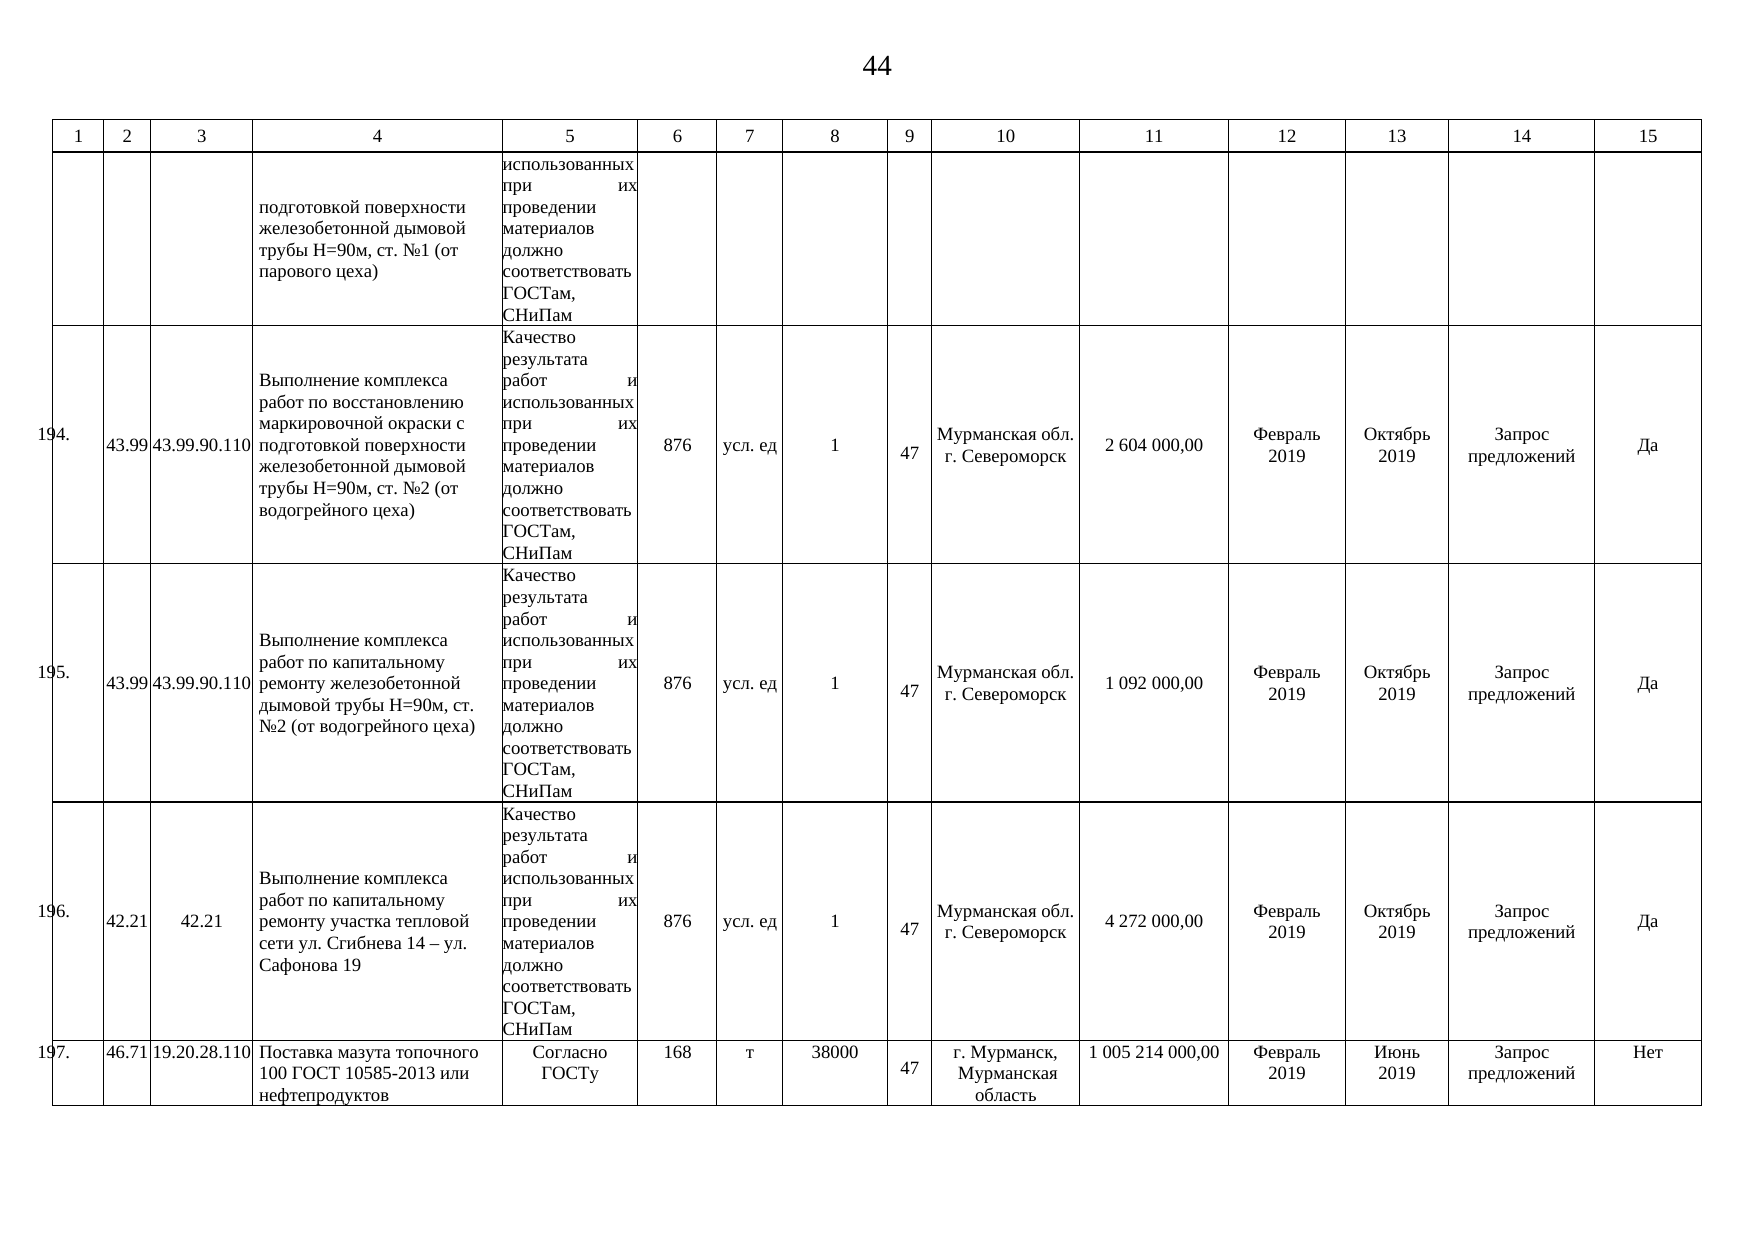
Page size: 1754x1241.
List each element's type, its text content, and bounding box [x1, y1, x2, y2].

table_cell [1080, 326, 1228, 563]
table_header 1 [53, 120, 103, 151]
table_header 13 [1346, 120, 1448, 151]
table_header 4 [253, 120, 502, 151]
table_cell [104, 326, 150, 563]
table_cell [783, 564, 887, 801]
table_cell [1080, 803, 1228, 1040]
table_header 2 [104, 120, 150, 151]
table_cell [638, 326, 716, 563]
table_header 12 [1229, 120, 1345, 151]
table_header 15 [1595, 120, 1701, 151]
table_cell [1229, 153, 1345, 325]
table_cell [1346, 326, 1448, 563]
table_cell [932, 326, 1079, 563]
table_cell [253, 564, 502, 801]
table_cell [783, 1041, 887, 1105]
table_header 5 [503, 120, 637, 151]
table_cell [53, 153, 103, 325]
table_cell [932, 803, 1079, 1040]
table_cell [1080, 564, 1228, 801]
table_header 7 [717, 120, 782, 151]
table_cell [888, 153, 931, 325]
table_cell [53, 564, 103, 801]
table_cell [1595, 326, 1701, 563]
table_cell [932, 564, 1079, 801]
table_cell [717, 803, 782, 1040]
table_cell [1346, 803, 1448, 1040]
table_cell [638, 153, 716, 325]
table_header 6 [638, 120, 716, 151]
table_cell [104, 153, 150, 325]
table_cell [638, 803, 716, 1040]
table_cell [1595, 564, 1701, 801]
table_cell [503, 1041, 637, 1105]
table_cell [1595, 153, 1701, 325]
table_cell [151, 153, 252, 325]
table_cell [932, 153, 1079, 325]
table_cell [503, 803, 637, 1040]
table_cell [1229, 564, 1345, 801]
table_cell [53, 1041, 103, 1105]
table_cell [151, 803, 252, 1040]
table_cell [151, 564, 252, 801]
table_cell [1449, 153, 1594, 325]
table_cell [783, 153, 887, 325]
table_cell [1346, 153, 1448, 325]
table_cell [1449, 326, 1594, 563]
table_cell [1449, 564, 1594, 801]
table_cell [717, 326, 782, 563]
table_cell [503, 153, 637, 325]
table_header 11 [1080, 120, 1228, 151]
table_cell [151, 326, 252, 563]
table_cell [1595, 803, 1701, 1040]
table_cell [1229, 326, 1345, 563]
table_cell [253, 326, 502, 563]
table_header 9 [888, 120, 931, 151]
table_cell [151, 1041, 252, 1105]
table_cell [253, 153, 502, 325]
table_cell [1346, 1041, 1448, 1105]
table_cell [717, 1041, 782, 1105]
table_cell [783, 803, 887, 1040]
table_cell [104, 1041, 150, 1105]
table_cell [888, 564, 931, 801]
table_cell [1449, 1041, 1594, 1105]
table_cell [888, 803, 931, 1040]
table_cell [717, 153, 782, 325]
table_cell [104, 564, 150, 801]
table_header 3 [151, 120, 252, 151]
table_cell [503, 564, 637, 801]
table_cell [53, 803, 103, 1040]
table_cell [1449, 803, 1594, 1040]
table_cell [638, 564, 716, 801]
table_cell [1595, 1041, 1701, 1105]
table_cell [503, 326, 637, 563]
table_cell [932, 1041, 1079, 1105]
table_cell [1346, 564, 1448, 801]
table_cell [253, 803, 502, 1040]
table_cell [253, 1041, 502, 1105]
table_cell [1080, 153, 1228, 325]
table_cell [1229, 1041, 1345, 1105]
table_header 8 [783, 120, 887, 151]
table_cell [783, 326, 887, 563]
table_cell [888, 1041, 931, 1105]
table_header 10 [932, 120, 1079, 151]
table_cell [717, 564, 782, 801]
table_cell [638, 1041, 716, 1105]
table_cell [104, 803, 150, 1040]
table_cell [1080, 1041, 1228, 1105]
table_header 14 [1449, 120, 1594, 151]
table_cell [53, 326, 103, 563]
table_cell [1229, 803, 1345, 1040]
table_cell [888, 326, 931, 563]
